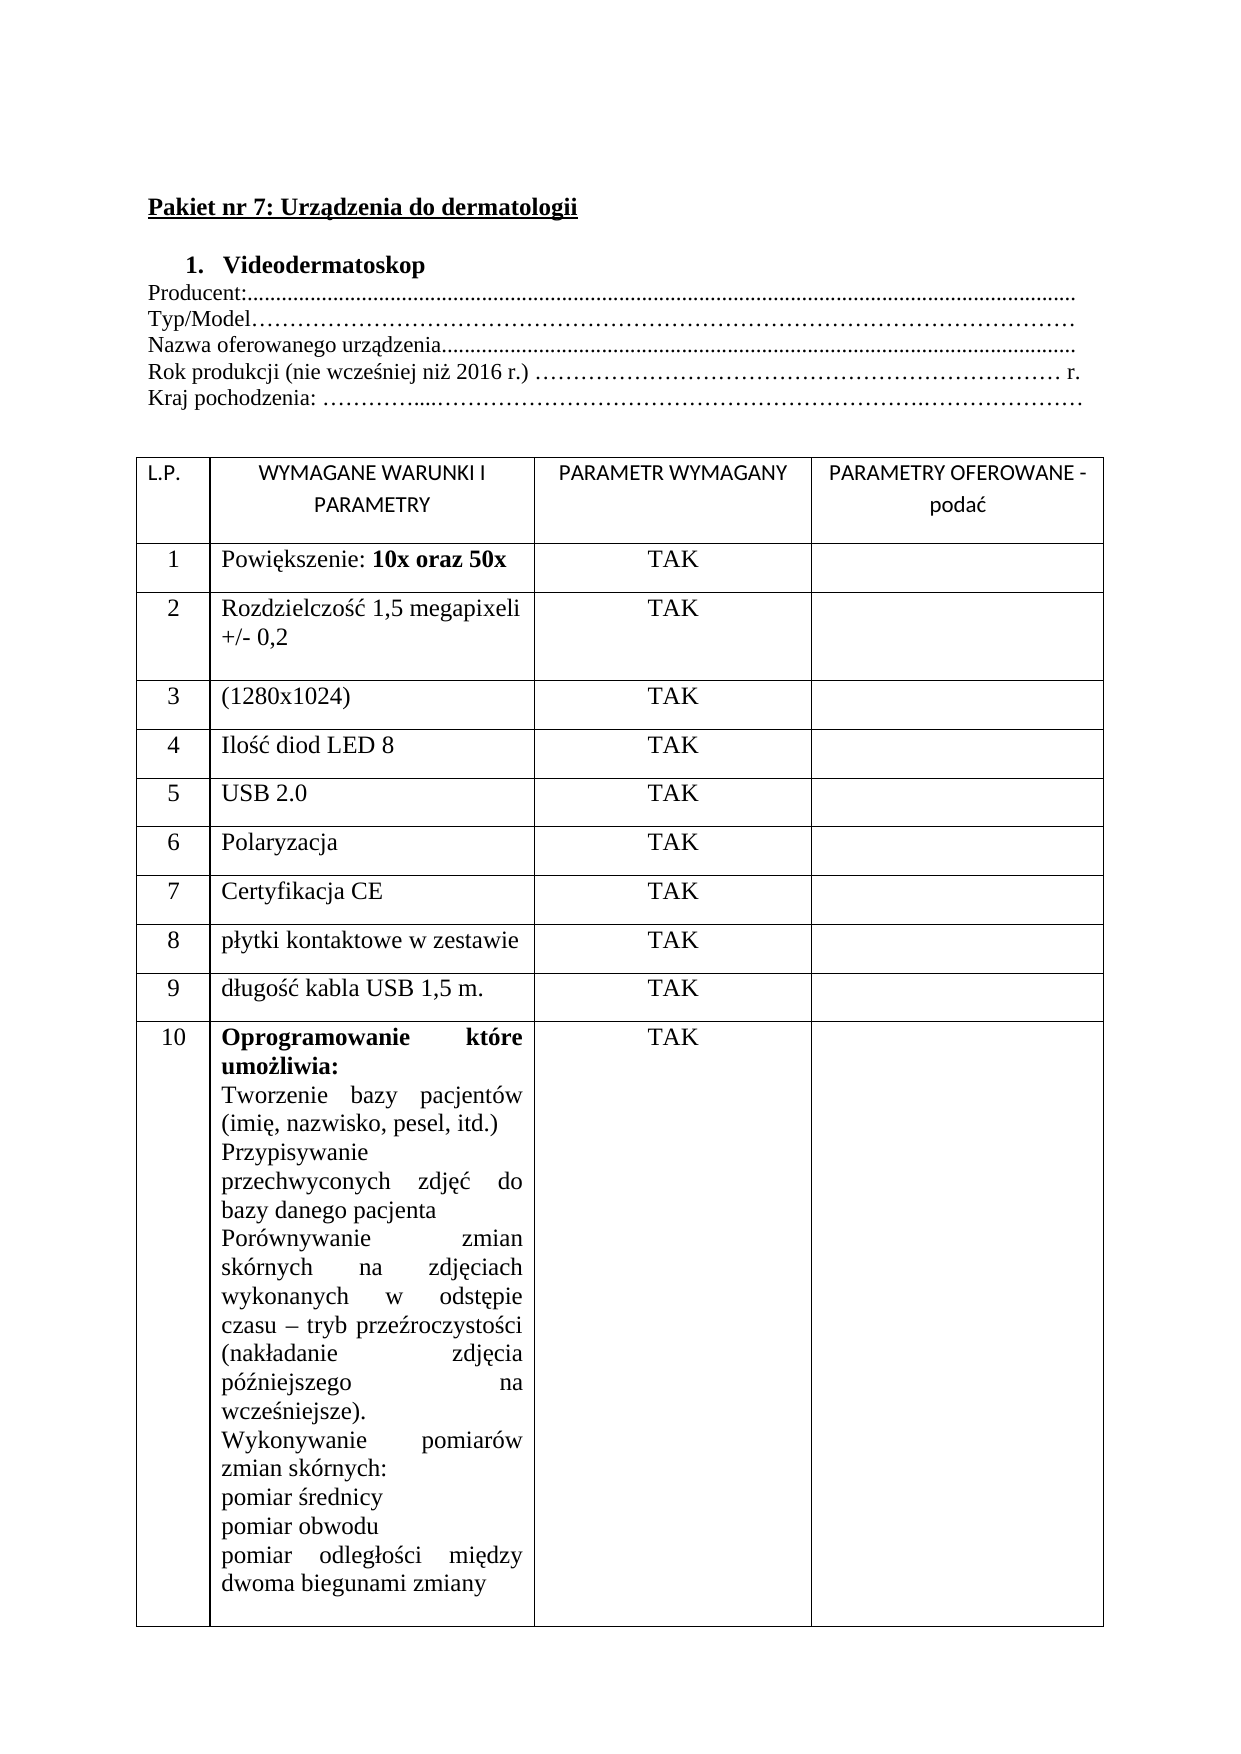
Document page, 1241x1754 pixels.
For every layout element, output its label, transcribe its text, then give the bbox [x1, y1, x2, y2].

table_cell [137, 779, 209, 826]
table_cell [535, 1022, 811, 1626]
text Nazwa oferowanego urządzenia............................................................................................................... [148, 331, 1093, 358]
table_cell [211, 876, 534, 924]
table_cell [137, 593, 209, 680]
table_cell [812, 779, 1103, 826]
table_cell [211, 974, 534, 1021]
list Videodermatoskop [185, 250, 1093, 279]
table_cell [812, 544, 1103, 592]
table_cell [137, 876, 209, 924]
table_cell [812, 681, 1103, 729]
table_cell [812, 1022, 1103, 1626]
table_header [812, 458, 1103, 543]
text Producent:................................................................................................................................................. [148, 279, 1093, 305]
text Typ/Model……………………………………………………………………………………………… [148, 305, 1093, 331]
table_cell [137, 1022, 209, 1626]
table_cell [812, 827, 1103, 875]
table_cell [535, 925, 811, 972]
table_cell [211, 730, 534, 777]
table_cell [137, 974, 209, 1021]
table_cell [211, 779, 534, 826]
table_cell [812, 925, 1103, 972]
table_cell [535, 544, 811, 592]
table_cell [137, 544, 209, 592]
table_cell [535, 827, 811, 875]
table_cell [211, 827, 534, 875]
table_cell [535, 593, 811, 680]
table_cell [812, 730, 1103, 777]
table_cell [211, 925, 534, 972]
text Rok produkcji (nie wcześniej niż 2016 r.) …………………………………………………………… r. Kraj pochodzenia: …………....……………………………………………………….………………… [148, 358, 1093, 410]
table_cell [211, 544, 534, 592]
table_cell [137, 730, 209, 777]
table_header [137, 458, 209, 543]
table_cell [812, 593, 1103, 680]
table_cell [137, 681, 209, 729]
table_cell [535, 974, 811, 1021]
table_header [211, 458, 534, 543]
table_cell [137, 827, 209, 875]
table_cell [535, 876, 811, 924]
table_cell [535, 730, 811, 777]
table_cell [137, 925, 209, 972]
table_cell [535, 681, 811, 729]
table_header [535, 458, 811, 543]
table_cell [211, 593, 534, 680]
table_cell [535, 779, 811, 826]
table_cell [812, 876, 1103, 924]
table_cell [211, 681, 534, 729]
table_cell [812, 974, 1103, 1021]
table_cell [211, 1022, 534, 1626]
text Pakiet nr 7: Urządzenia do dermatologii [148, 192, 1093, 221]
